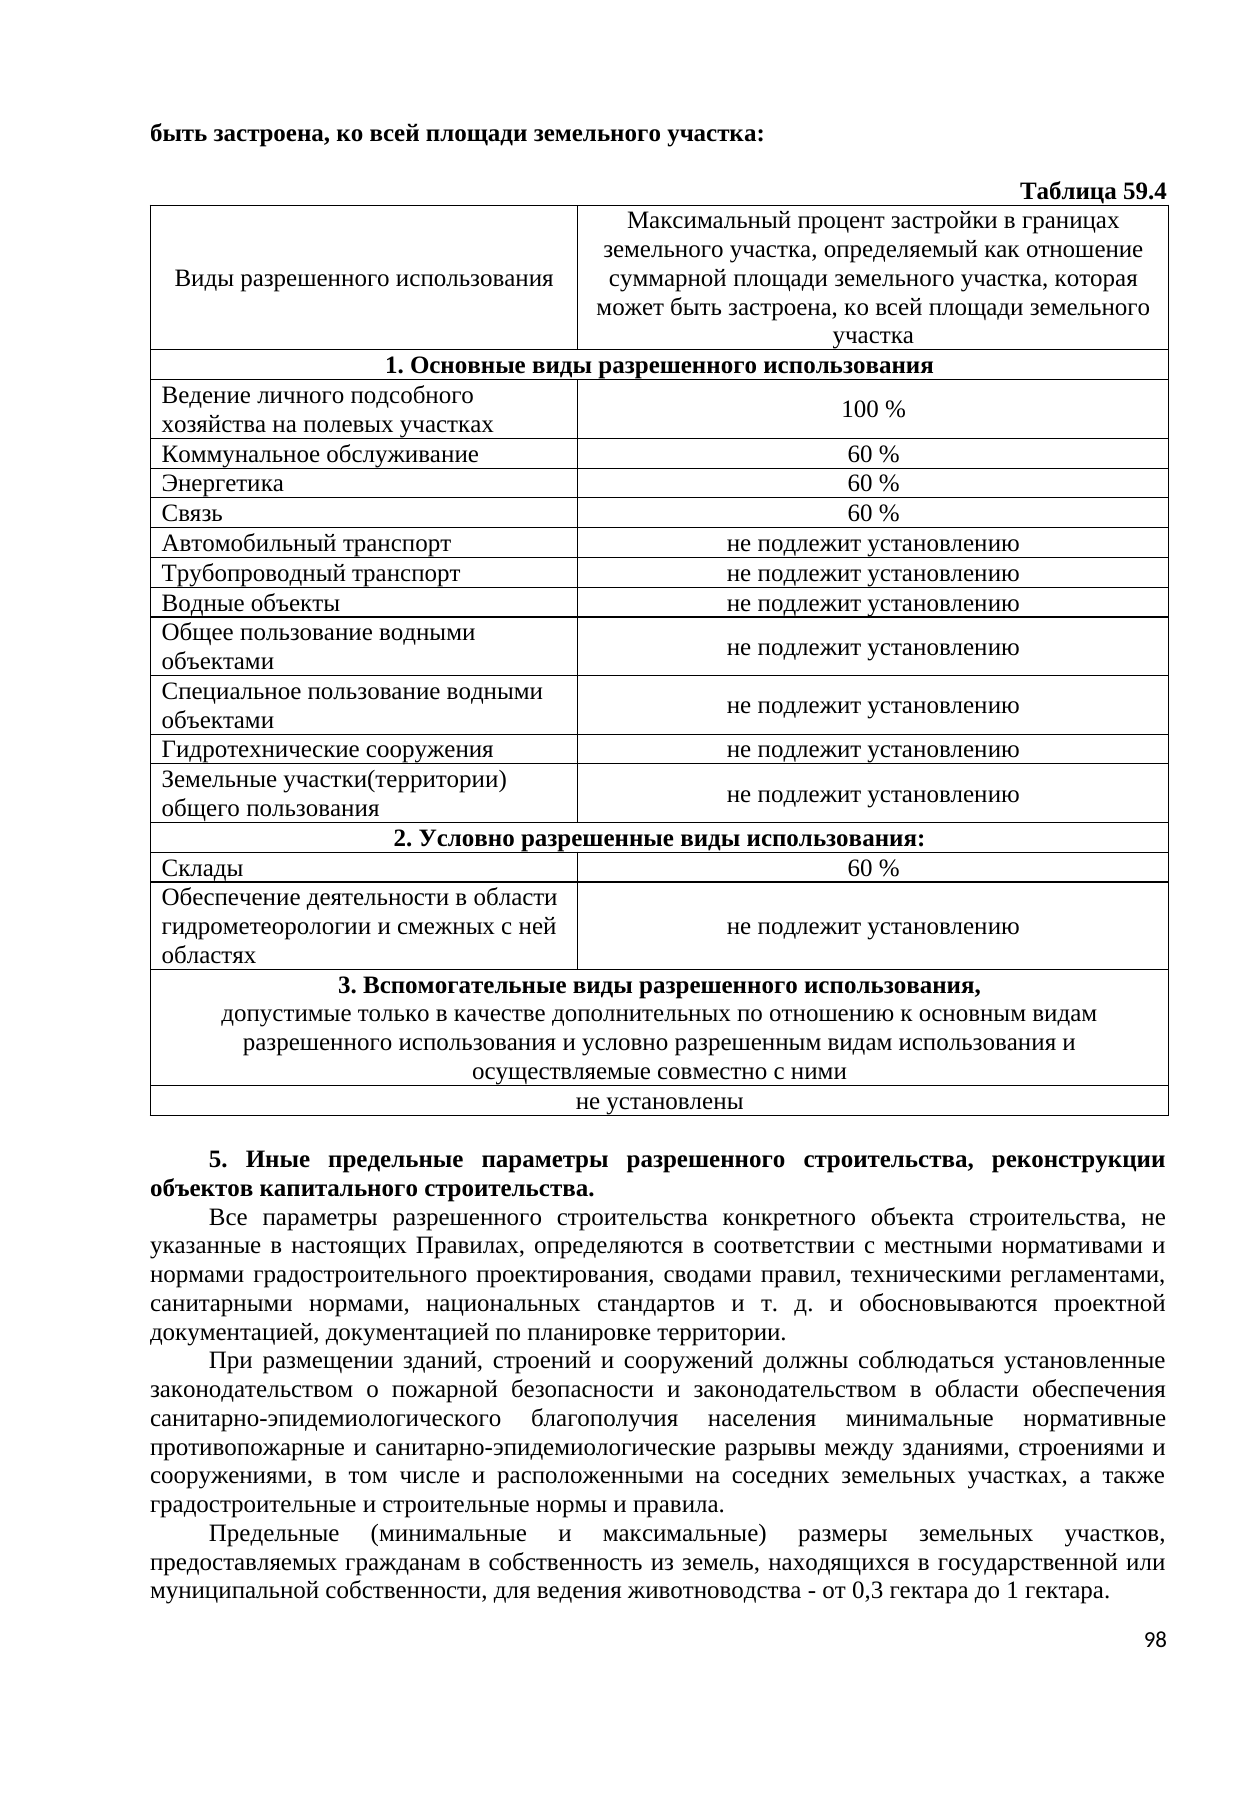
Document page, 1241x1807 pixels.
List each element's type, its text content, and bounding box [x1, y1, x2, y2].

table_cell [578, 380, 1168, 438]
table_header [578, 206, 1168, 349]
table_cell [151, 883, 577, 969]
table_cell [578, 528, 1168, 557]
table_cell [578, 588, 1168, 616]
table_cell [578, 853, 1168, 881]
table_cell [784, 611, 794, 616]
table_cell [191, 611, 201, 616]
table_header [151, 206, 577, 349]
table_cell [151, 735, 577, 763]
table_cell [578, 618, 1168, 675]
text Предельные (минимальные и максимальные) размеры земельных участков, предоставляемых гражданам в собственность из земель, находящихся в государственной или муниципальной собственности, для ведения животноводства - от 0,3 гектара до 1 гектара. [150, 1518, 1167, 1604]
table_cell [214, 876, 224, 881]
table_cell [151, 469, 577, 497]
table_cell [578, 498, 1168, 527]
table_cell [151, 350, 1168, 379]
text При размещении зданий, строений и сооружений должны соблюдаться установленные законодательством о пожарной безопасности и законодательством в области обеспечения санитарно-эпидемиологического благополучия населения минимальные нормативные противопожарные и санитарно-эпидемиологические разрывы между зданиями, строениями и сооружениями, в том числе и расположенными на соседних земельных участках, а также градостроительные и строительные нормы и правила. [150, 1346, 1167, 1518]
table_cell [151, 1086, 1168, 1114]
text 5. Иные предельные параметры разрешенного строительства, реконструкции объектов капитального строительства. [150, 1144, 1167, 1202]
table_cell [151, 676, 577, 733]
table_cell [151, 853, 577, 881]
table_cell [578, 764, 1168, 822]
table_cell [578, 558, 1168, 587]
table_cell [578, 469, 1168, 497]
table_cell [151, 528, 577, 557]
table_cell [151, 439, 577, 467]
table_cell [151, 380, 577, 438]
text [150, 118, 1167, 147]
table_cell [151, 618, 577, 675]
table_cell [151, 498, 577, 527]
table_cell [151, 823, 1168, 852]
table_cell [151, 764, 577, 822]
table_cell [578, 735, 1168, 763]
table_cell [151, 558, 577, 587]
text Все параметры разрешенного строительства конкретного объекта строительства, не указанные в настоящих Правилах, определяются в соответствии с местными нормативами и нормами градостроительного проектирования, сводами правил, техническими регламентами, санитарными нормами, национальных стандартов и т. д. и обосновываются проектной документацией, документацией по планировке территории. [150, 1202, 1167, 1346]
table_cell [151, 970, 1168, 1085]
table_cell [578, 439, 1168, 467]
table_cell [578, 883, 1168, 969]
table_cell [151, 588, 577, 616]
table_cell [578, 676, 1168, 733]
text Таблица 59.4 [150, 176, 1167, 204]
